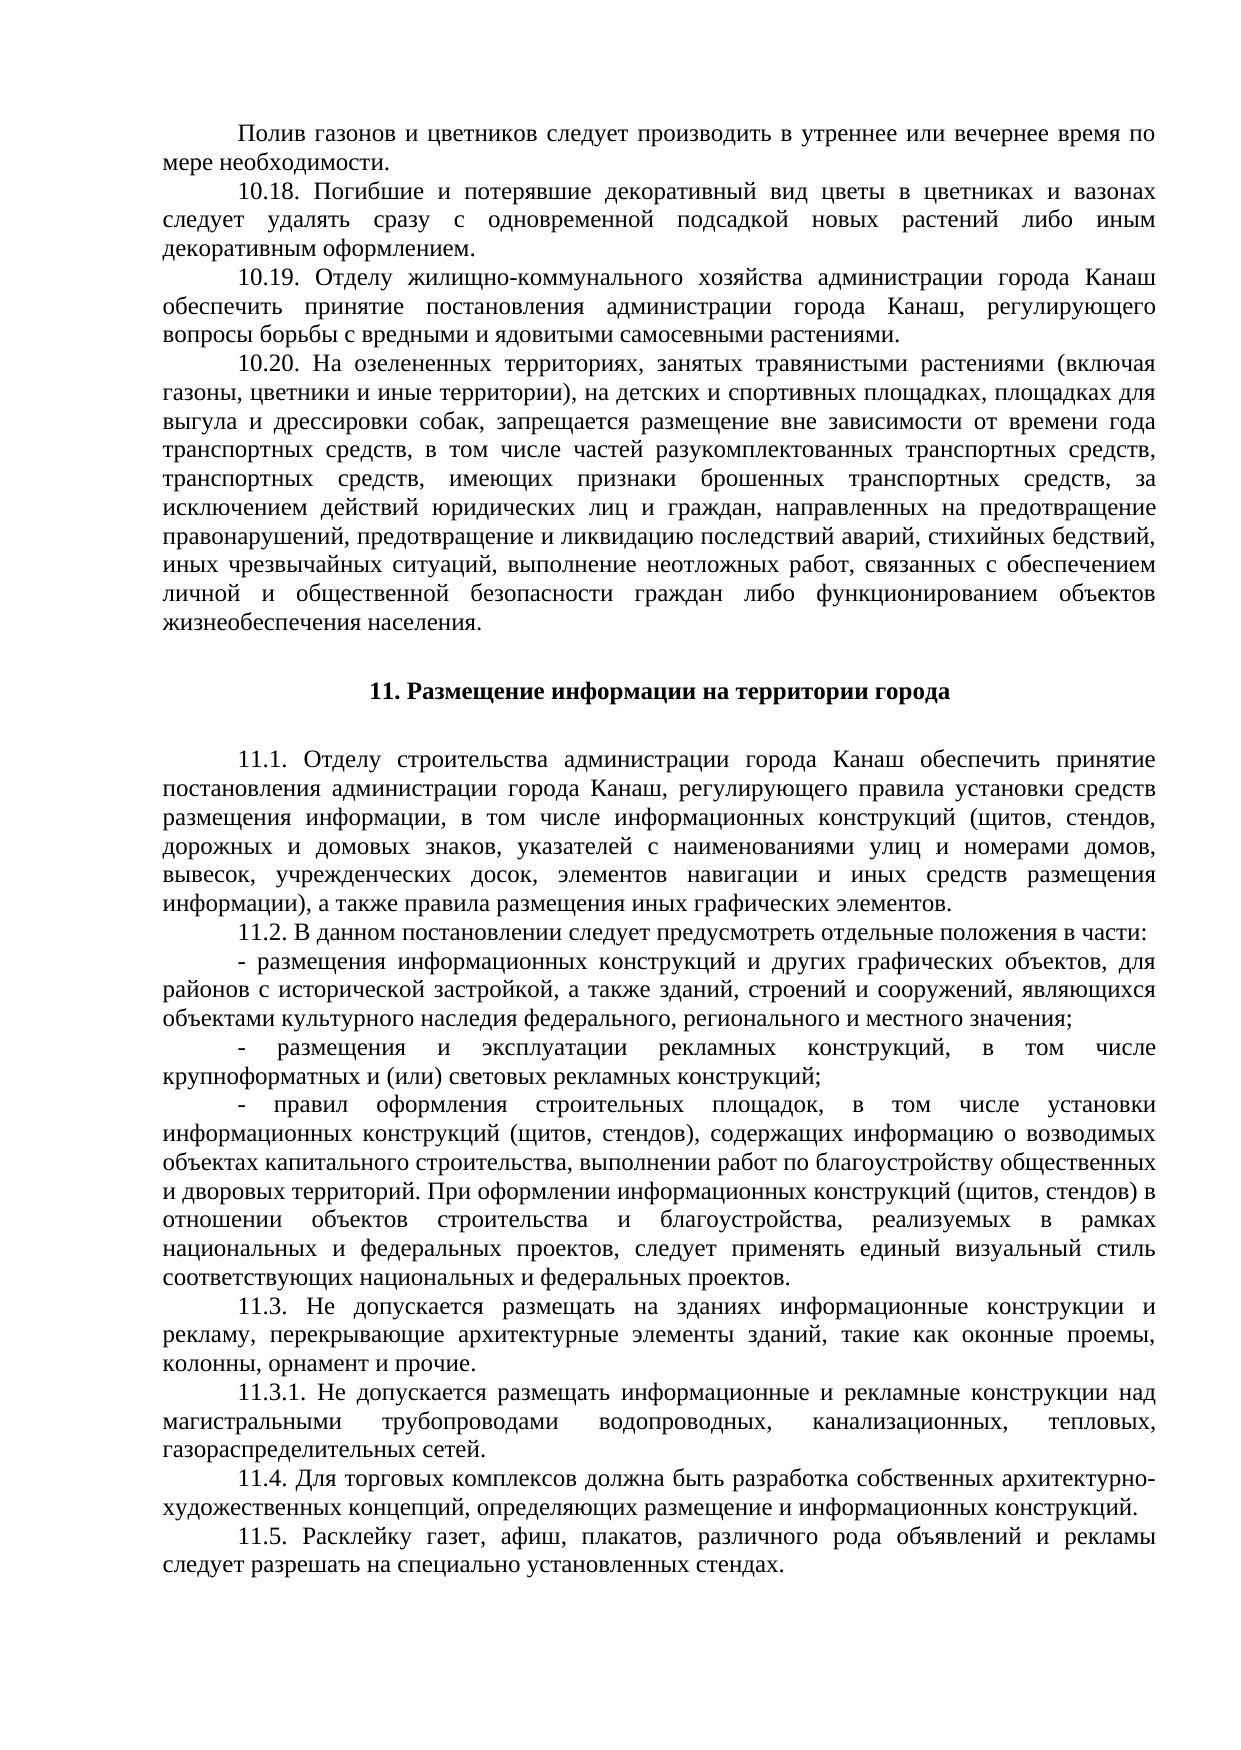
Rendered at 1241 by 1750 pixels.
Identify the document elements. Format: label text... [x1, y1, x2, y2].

text 11.3. Не допускается размещать на зданиях информационные конструкции и рекламу, перекрывающие архитектурные элементы зданий, такие как оконные проемы, колонны, орнамент и прочие. [162, 1291, 1157, 1377]
text 11.1. Отделу строительства администрации города Канаш обеспечить принятие постановления администрации города Канаш, регулирующего правила установки средств размещения информации, в том числе информационных конструкций (щитов, стендов, дорожных и домовых знаков, указателей с наименованиями улиц и номерами домов, вывесок, учрежденческих досок, элементов навигации и иных средств размещения информации), а также правила размещения иных графических элементов. [162, 744, 1157, 917]
text - размещения и эксплуатации рекламных конструкций, в том числе крупноформатных и (или) световых рекламных конструкций; [162, 1032, 1157, 1089]
text 11.2. В данном постановлении следует предусмотреть отдельные положения в части: [162, 917, 1157, 946]
subtitle 11. Размещение информации на территории города [162, 676, 1157, 704]
text - правил оформления строительных площадок, в том числе установки информационных конструкций (щитов, стендов), содержащих информацию о возводимых объектах капитального строительства, выполнении работ по благоустройству общественных и дворовых территорий. При оформлении информационных конструкций (щитов, стендов) в отношении объектов строительства и благоустройства, реализуемых в рамках национальных и федеральных проектов, следует применять единый визуальный стиль соответствующих национальных и федеральных проектов. [162, 1089, 1157, 1291]
text Полив газонов и цветников следует производить в утреннее или вечернее время по мере необходимости. [162, 118, 1157, 176]
text 10.20. На озелененных территориях, занятых травянистыми растениями (включая газоны, цветники и иные территории), на детских и спортивных площадках, площадках для выгула и дрессировки собак, запрещается размещение вне зависимости от времени года транспортных средств, в том числе частей разукомплектованных транспортных средств, транспортных средств, имеющих признаки брошенных транспортных средств, за исключением действий юридических лиц и граждан, направленных на предотвращение правонарушений, предотвращение и ликвидацию последствий аварий, стихийных бедствий, иных чрезвычайных ситуаций, выполнение неотложных работ, связанных с обеспечением личной и общественной безопасности граждан либо функционированием объектов жизнеобеспечения населения. [162, 348, 1157, 636]
text 11.3.1. Не допускается размещать информационные и рекламные конструкции над магистральными трубопроводами водопроводных, канализационных, тепловых, газораспределительных сетей. [162, 1377, 1157, 1463]
text - размещения информационных конструкций и других графических объектов, для районов с исторической застройкой, а также зданий, строений и сооружений, являющихся объектами культурного наследия федерального, регионального и местного значения; [162, 946, 1157, 1032]
text 10.19. Отделу жилищно-коммунального хозяйства администрации города Канаш обеспечить принятие постановления администрации города Канаш, регулирующего вопросы борьбы с вредными и ядовитыми самосевными растениями. [162, 262, 1157, 348]
text 11.4. Для торговых комплексов должна быть разработка собственных архитектурно-художественных концепций, определяющих размещение и информационных конструкций. [162, 1463, 1157, 1521]
text 10.18. Погибшие и потерявшие декоративный вид цветы в цветниках и вазонах следует удалять сразу с одновременной подсадкой новых растений либо иным декоративным оформлением. [162, 176, 1157, 262]
text 11.5. Расклейку газет, афиш, плакатов, различного рода объявлений и рекламы следует разрешать на специально установленных стендах. [162, 1521, 1157, 1578]
